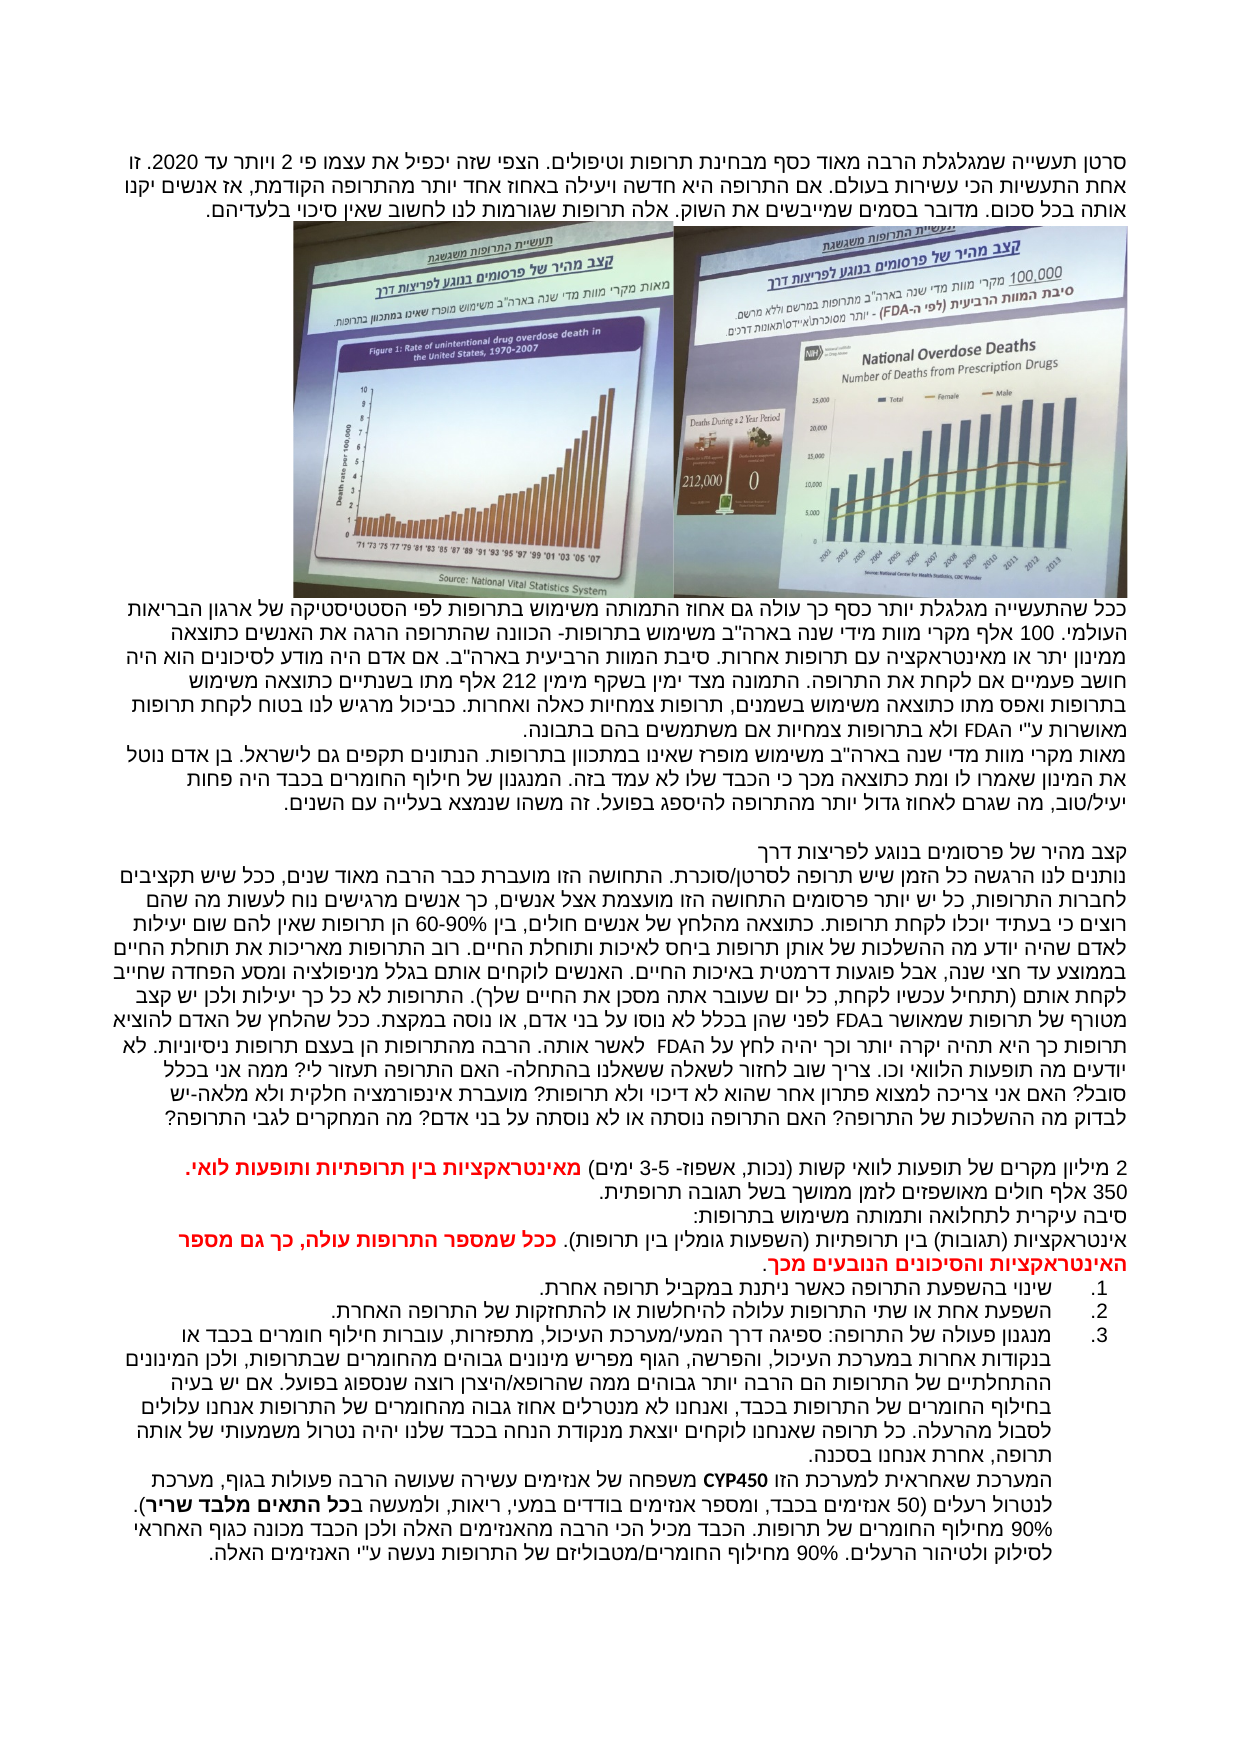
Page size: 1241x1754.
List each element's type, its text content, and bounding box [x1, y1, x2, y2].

list המערכת שאחראית למערכת הזו CYP450 משפחה של אנזימים עשירה שעושה הרבה פעולות בגוף, מערכת לנטרול רעלים (50 אנזימים בכבד, ומספר אנזימים בודדים במעי, ריאות, ולמעשה בכל התאים מלבד שריר). 90% מחילוף החומרים של תרופות. הכבד מכיל הכי הרבה מהאנזימים האלה ולכן הכבד מכונה כגוף האחראי לסילוק ולטיהור הרעלים. 90% מחילוף החומרים/מטבוליזם של התרופות נעשה ע"י האנזימים האלה. [112, 1467, 1053, 1564]
text סיבה עיקרית לתחלואה ותמותה משימוש בתרופות: [112, 1203, 1128, 1227]
text 350 אלף חולים מאושפזים לזמן ממושך בשל תגובה תרופתית. [112, 1179, 1128, 1203]
text קצב מהיר של פרסומים בנוגע לפריצות דרך [112, 840, 1128, 864]
text אינטראקציות (תגובות) בין תרופתיות (השפעות גומלין בין תרופות). ככל שמספר התרופות עולה, כך גם מספר האינטראקציות והסיכונים הנובעים מכך. [112, 1227, 1128, 1275]
picture [293, 221, 1128, 598]
text ככל שהתעשייה מגלגלת יותר כסף כך עולה גם אחוז התמותה משימוש בתרופות לפי הסטטיסטיקה של ארגון הבריאות העולמי. 100 אלף מקרי מוות מידי שנה בארה"ב משימוש בתרופות- הכוונה שהתרופה הרגה את האנשים כתוצאה ממינון יתר או מאינטראקציה עם תרופות אחרות. סיבת המוות הרביעית בארה"ב. אם אדם היה מודע לסיכונים הוא היה חושב פעמיים אם לקחת את התרופה. התמונה מצד ימין בשקף מימין 212 אלף מתו בשנתיים כתוצאה משימוש בתרופות ואפס מתו כתוצאה משימוש בשמנים, תרופות צמחיות כאלה ואחרות. כביכול מרגיש לנו בטוח לקחת תרופות מאושרות ע"י הFDA ולא בתרופות צמחיות אם משתמשים בהם בתבונה. [112, 597, 1128, 742]
list השפעת אחת או שתי התרופות עלולה להיחלשות או להתחזקות של התרופה האחרת. [112, 1299, 1090, 1323]
text סרטן תעשייה שמגלגלת הרבה מאוד כסף מבחינת תרופות וטיפולים. הצפי שזה יכפיל את עצמו פי 2 ויותר עד 2020. זו אחת התעשיות הכי עשירות בעולם. אם התרופה היא חדשה ויעילה באחוז אחד יותר מהתרופה הקודמת, אז אנשים יקנו אותה בכל סכום. מדובר בסמים שמייבשים את השוק. אלה תרופות שגורמות לנו לחשוב שאין סיכוי בלעדיהם. [112, 150, 1128, 222]
list מנגנון פעולה של התרופה: ספיגה דרך המעי/מערכת העיכול, מתפזרות, עוברות חילוף חומרים בכבד או בנקודות אחרות במערכת העיכול, והפרשה, הגוף מפריש מינונים גבוהים מהחומרים שבתרופות, ולכן המינונים ההתחלתיים של התרופות הם הרבה יותר גבוהים ממה שהרופא/היצרן רוצה שנספוג בפועל. אם יש בעיה בחילוף החומרים של התרופות בכבד, ואנחנו לא מנטרלים אחוז גבוה מהחומרים של התרופות אנחנו עלולים לסבול מהרעלה. כל תרופה שאנחנו לוקחים יוצאת מנקודת הנחה בכבד שלנו יהיה נטרול משמעותי של אותה תרופה, אחרת אנחנו בסכנה. [112, 1323, 1090, 1467]
text 2 מיליון מקרים של תופעות לוואי קשות (נכות, אשפוז- 3-5 ימים) מאינטראקציות בין תרופתיות ותופעות לואי. [112, 1156, 1128, 1179]
text מאות מקרי מוות מדי שנה בארה"ב משימוש מופרז שאינו במתכוון בתרופות. הנתונים תקפים גם לישראל. בן אדם נוטל את המינון שאמרו לו ומת כתוצאה מכך כי הכבד שלו לא עמד בזה. המנגנון של חילוף החומרים בכבד היה פחות יעיל/טוב, מה שגרם לאחוז גדול יותר מהתרופה להיספג בפועל. זה משהו שנמצא בעלייה עם השנים. [112, 742, 1128, 814]
text נותנים לנו הרגשה כל הזמן שיש תרופה לסרטן/סוכרת. התחושה הזו מועברת כבר הרבה מאוד שנים, ככל שיש תקציבים לחברות התרופות, כל יש יותר פרסומים התחושה הזו מועצמת אצל אנשים, כך אנשים מרגישים נוח לעשות מה שהם רוצים כי בעתיד יוכלו לקחת תרופות. כתוצאה מהלחץ של אנשים חולים, בין 60-90% הן תרופות שאין להם שום יעילות לאדם שהיה יודע מה ההשלכות של אותן תרופות ביחס לאיכות ותוחלת החיים. רוב התרופות מאריכות את תוחלת החיים בממוצע עד חצי שנה, אבל פוגעות דרמטית באיכות החיים. האנשים לוקחים אותם בגלל מניפולציה ומסע הפחדה שחייב לקחת אותם (תתחיל עכשיו לקחת, כל יום שעובר אתה מסכן את החיים שלך). התרופות לא כל כך יעילות ולכן יש קצב מטורף של תרופות שמאושר בFDA לפני שהן בכלל לא נוסו על בני אדם, או נוסה במקצת. ככל שהלחץ של האדם להוציא תרופות כך היא תהיה יקרה יותר וכך יהיה לחץ על הFDA לאשר אותה. הרבה מהתרופות הן בעצם תרופות ניסיוניות. לא יודעים מה תופעות הלוואי וכו. צריך שוב לחזור לשאלה ששאלנו בהתחלה- האם התרופה תעזור לי? ממה אני בכלל סובל? האם אני צריכה למצוא פתרון אחר שהוא לא דיכוי ולא תרופות? מועברת אינפורמציה חלקית ולא מלאה-יש לבדוק מה ההשלכות של התרופה? האם התרופה נוסתה או לא נוסתה על בני אדם? מה המחקרים לגבי התרופה? [112, 864, 1128, 1130]
list שינוי בהשפעת התרופה כאשר ניתנת במקביל תרופה אחרת. [112, 1275, 1090, 1299]
